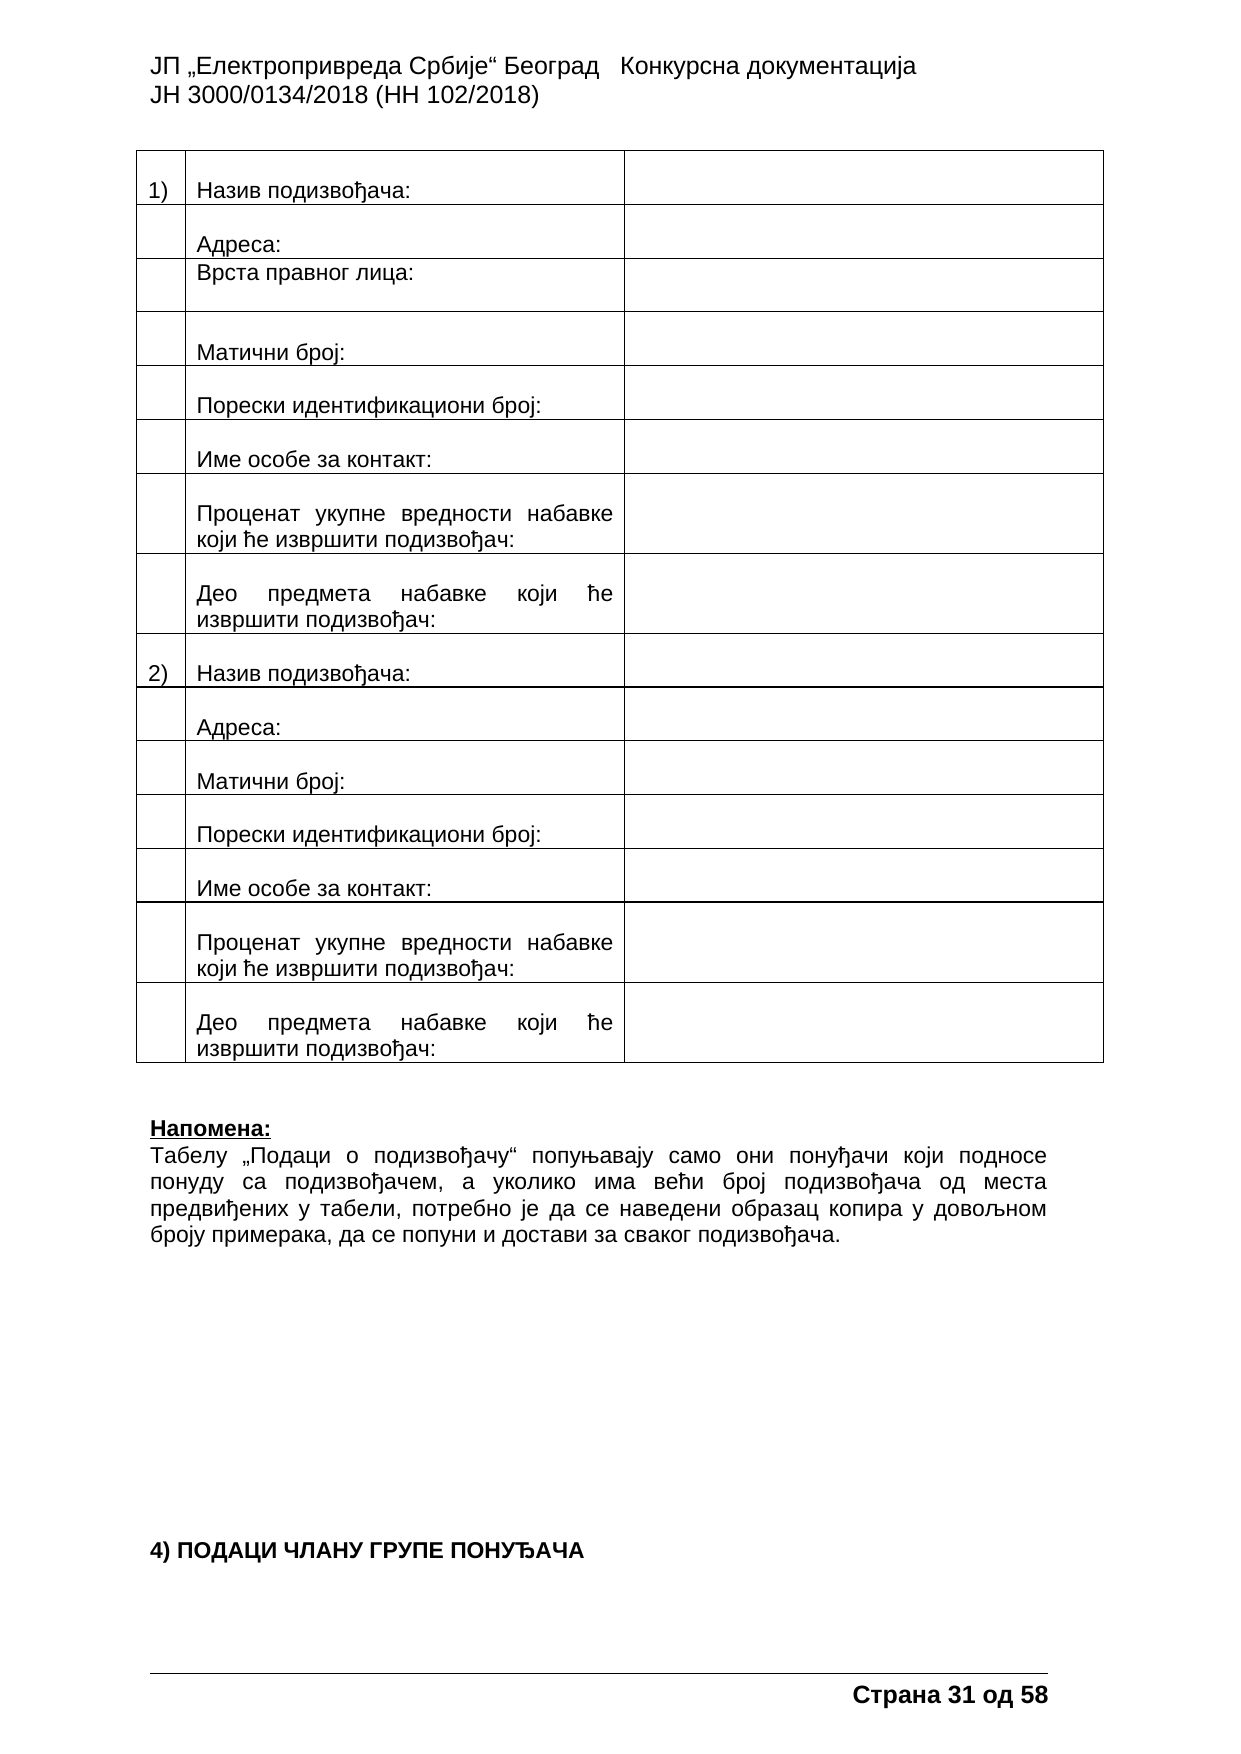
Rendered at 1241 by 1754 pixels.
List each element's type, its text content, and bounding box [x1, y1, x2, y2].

table_cell [625, 259, 1103, 311]
table_header 1) [137, 151, 185, 204]
table_cell [625, 554, 1103, 633]
table_cell [137, 554, 185, 633]
table_cell [137, 474, 185, 553]
table_cell [625, 983, 1103, 1062]
table_cell 2) [137, 634, 185, 686]
table_header [625, 151, 1103, 204]
table_cell [625, 634, 1103, 686]
table_cell Матични број: [186, 312, 624, 365]
table_cell [137, 688, 185, 740]
table_cell Део предмета набавке који ће извршити подизвођач: [186, 983, 624, 1062]
table_cell [625, 795, 1103, 848]
table_cell [137, 420, 185, 472]
table_cell Адреса: [186, 688, 624, 740]
table_cell [137, 312, 185, 365]
table_cell Проценат укупне вредности набавке који ће извршити подизвођач: [186, 474, 624, 553]
table_cell [625, 205, 1103, 257]
table_cell Порески идентификациони број: [186, 366, 624, 419]
table_cell Адреса: [186, 205, 624, 257]
table_cell Део предмета набавке који ће извршити подизвођач: [186, 554, 624, 633]
table_cell [625, 903, 1103, 982]
table_cell [625, 741, 1103, 794]
table_cell [137, 366, 185, 419]
text Табелу „Подаци о подизвођачу“ попуњавају само они понуђачи који подносе понуду са подизвођачем, а уколико има већи број подизвођача од места предвиђених у табели, потребно је да се наведени образац копира у довољном броју примерака, да се попуни и достави за сваког подизвођача. [150, 1142, 1048, 1247]
table_cell [137, 259, 185, 311]
table_cell Порески идентификациони број: [186, 795, 624, 848]
table_cell [137, 983, 185, 1062]
table_cell [625, 420, 1103, 472]
table_cell [625, 366, 1103, 419]
table_cell [137, 849, 185, 901]
text Напомена: [150, 1115, 1048, 1142]
table_cell Назив подизвођача: [186, 634, 624, 686]
table_cell [625, 688, 1103, 740]
table_header Назив подизвођача: [186, 151, 624, 204]
table_cell [625, 849, 1103, 901]
table_cell Проценат укупне вредности набавке који ће извршити подизвођач: [186, 903, 624, 982]
table_cell [137, 741, 185, 794]
table_cell Матични број: [186, 741, 624, 794]
text 4) ПОДАЦИ ЧЛАНУ ГРУПЕ ПОНУЂАЧА [150, 1537, 1048, 1563]
table_cell Име особе за контакт: [186, 849, 624, 901]
table_cell [625, 312, 1103, 365]
table_cell Име особе за контакт: [186, 420, 624, 472]
table_cell [137, 903, 185, 982]
table_cell Врста правног лица: [186, 259, 624, 311]
table_cell [625, 474, 1103, 553]
table_cell [137, 205, 185, 257]
table_cell [137, 795, 185, 848]
